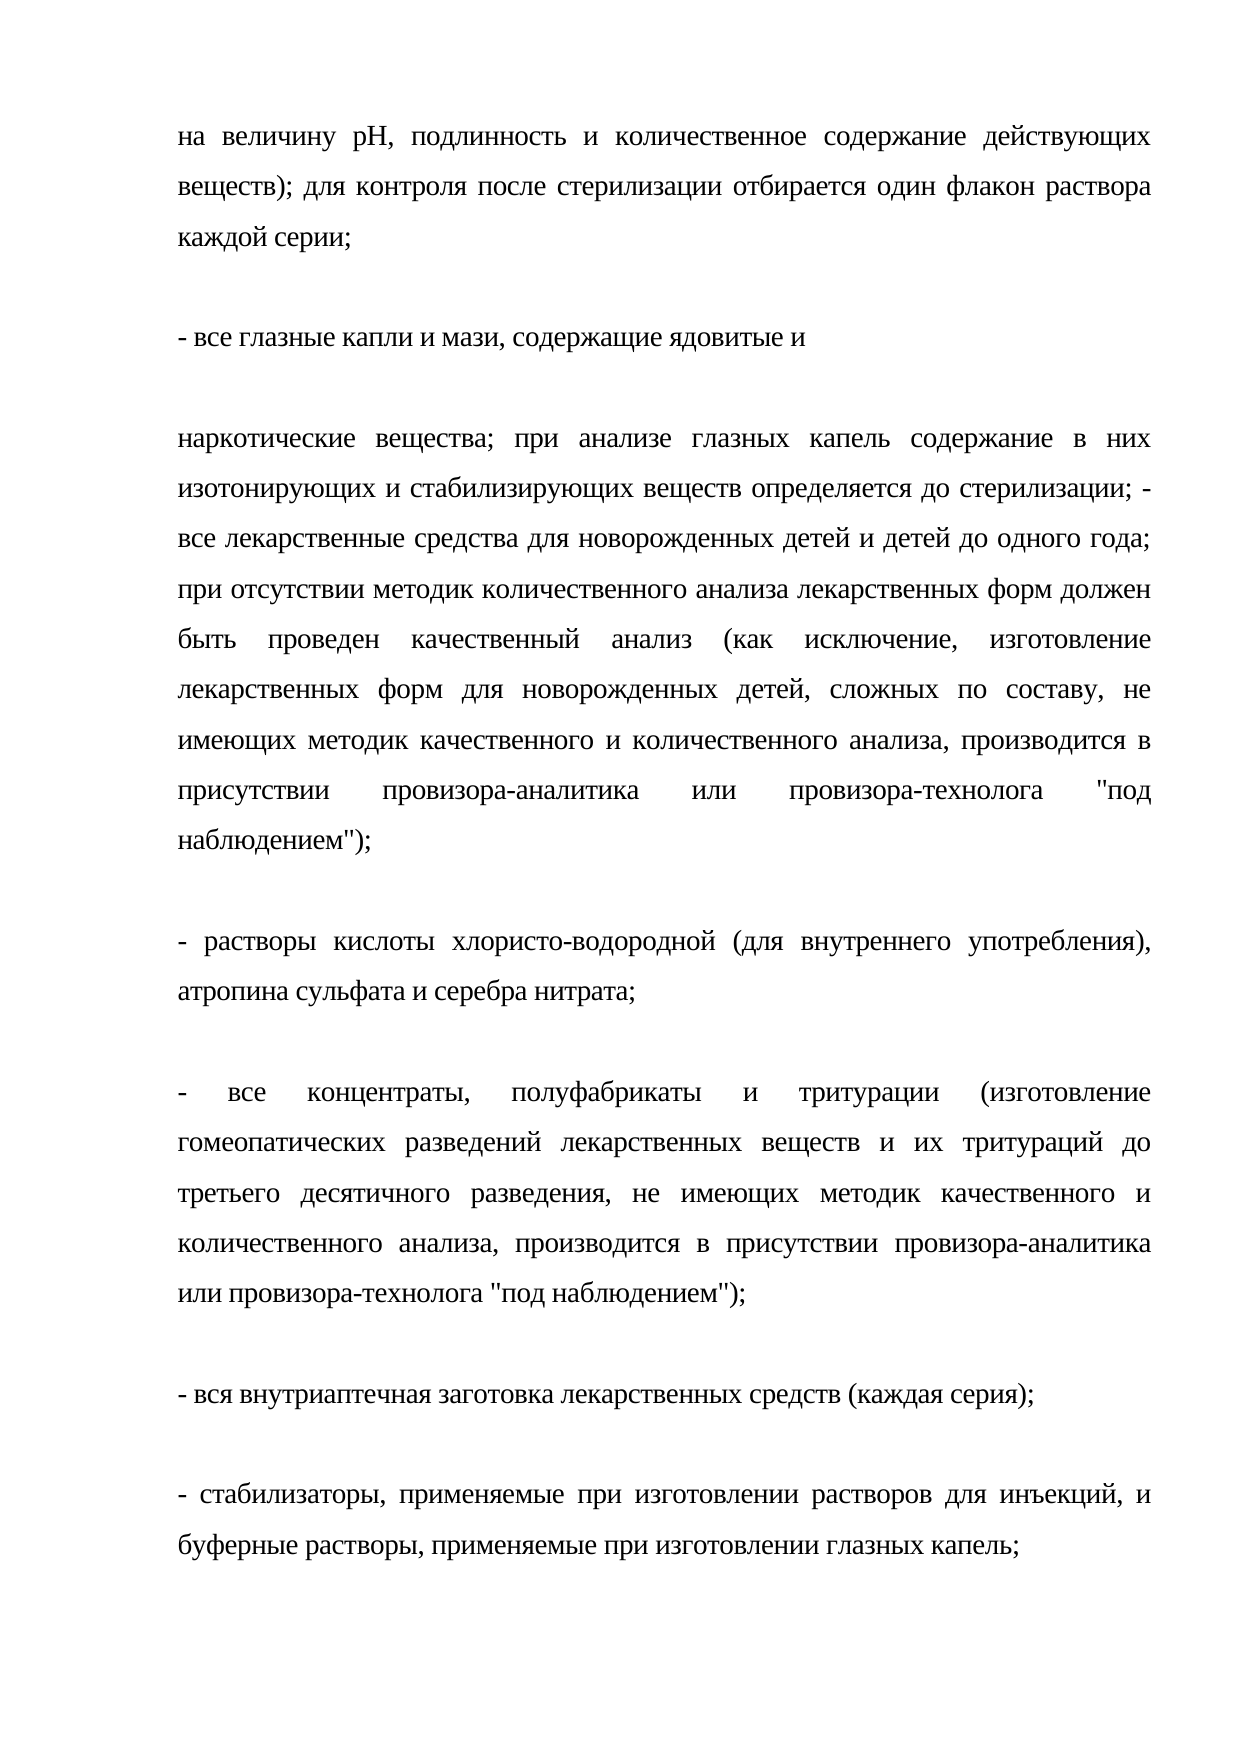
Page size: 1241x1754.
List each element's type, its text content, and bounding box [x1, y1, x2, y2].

text - вся внутриаптечная заготовка лекарственных средств (каждая серия); [177, 1376, 1152, 1409]
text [177, 118, 1152, 252]
text наркотические вещества; при анализе глазных капель содержание в них изотонирующих и стабилизирующих веществ определяется до стерилизации; - все лекарственные средства для новорожденных детей и детей до одного года; при отсутствии методик количественного анализа лекарственных форм должен быть проведен качественный анализ (как исключение, изготовление лекарственных форм для новорожденных детей, сложных по составу, не имеющих методик качественного и количественного анализа, производится в присутствии провизора-аналитика или провизора-технолога "под наблюдением"); [177, 420, 1152, 856]
text - все глазные капли и мази, содержащие ядовитые и [177, 319, 1152, 353]
text - все концентраты, полуфабрикаты и тритурации (изготовление гомеопатических разведений лекарственных веществ и их тритураций до третьего десятичного разведения, не имеющих методик качественного и количественного анализа, производится в присутствии провизора-аналитика или провизора-технолога "под наблюдением"); [177, 1074, 1152, 1309]
text - растворы кислоты хлористо-водородной (для внутреннего употребления), атропина сульфата и серебра нитрата; [177, 923, 1152, 1007]
text - стабилизаторы, применяемые при изготовлении растворов для инъекций, и буферные растворы, применяемые при изготовлении глазных капель; [177, 1477, 1152, 1560]
